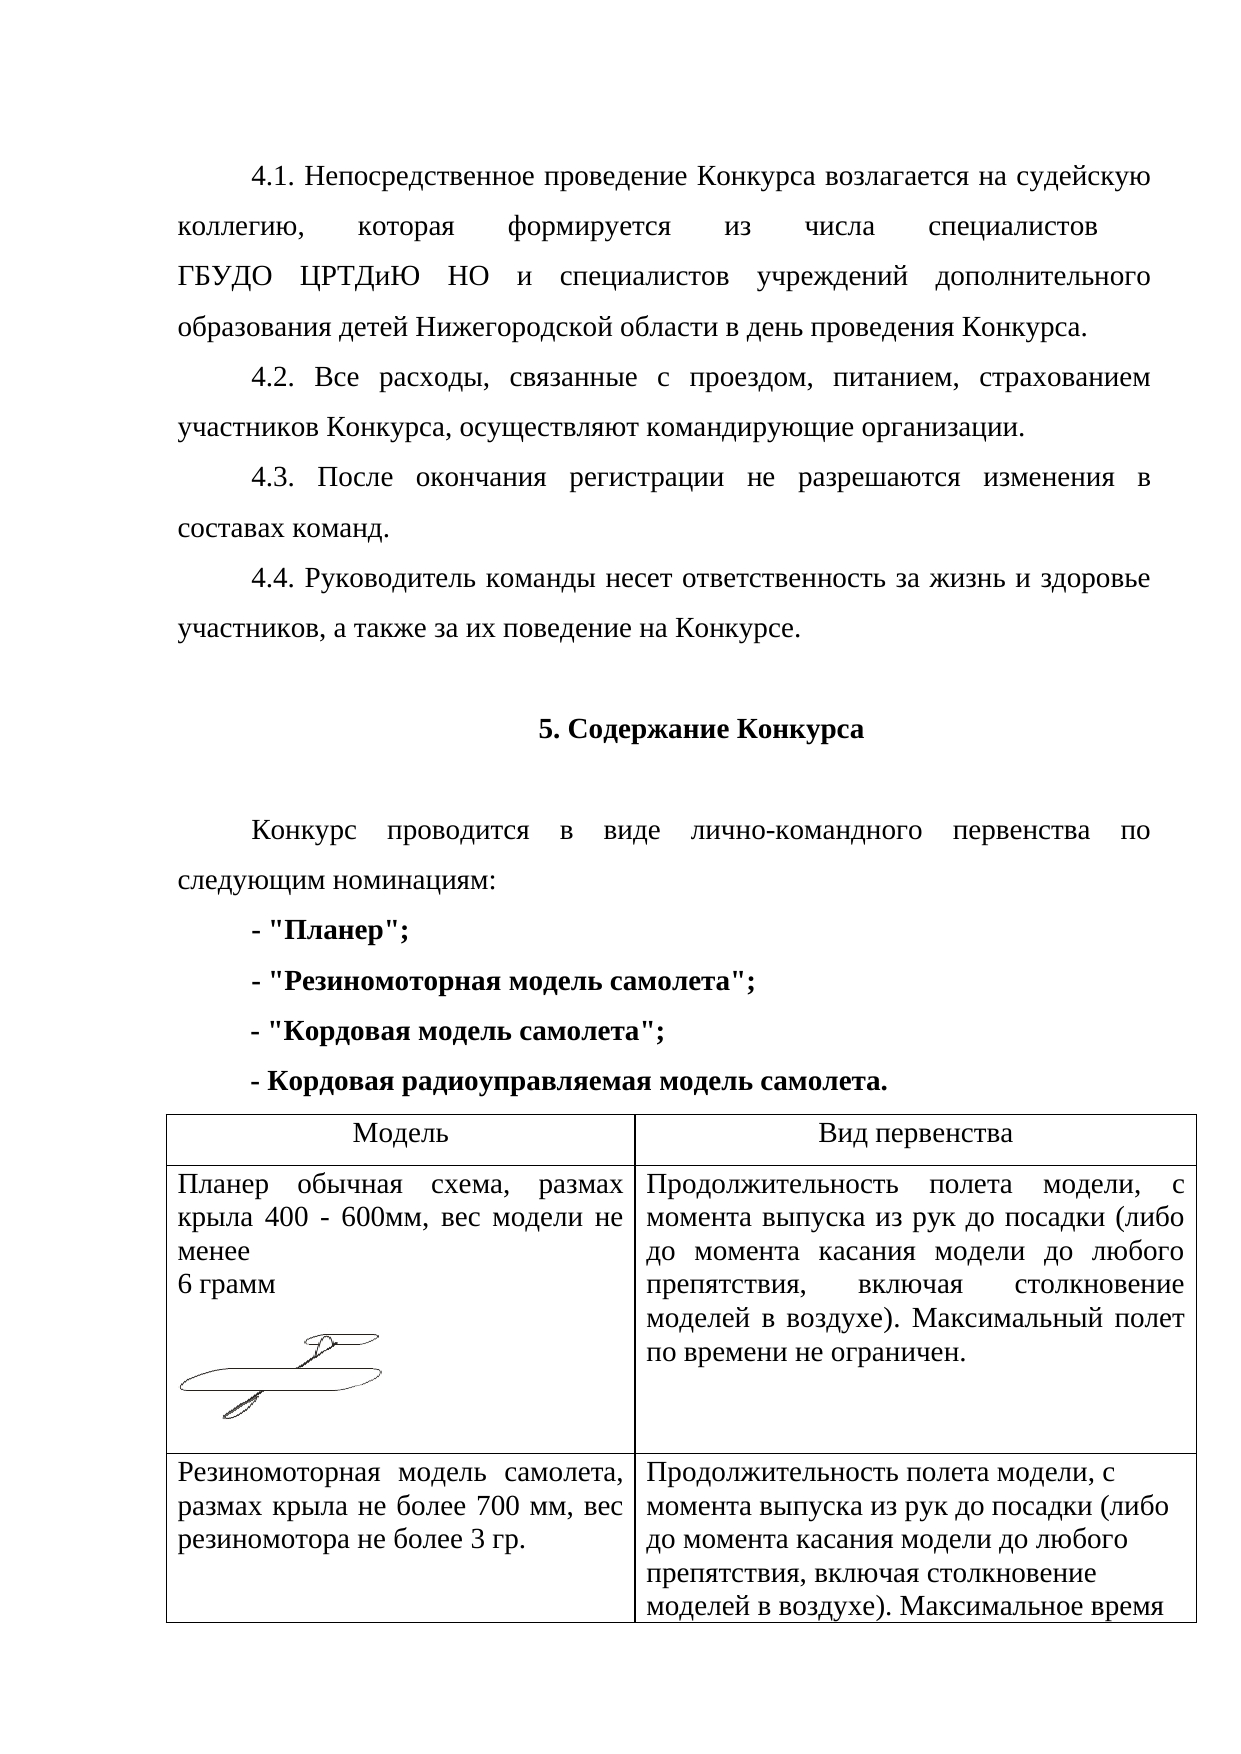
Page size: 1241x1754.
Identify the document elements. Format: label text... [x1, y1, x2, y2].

text 4.2. Все расходы, связанные с проездом, питанием, страхованием участников Конкурса, осуществляют командирующие организации. [177, 359, 1152, 443]
table_cell Планер обычная схема, размах крыла 400 - 600мм, вес модели не менее [167, 1166, 634, 1453]
text - "Планер"; [177, 912, 1152, 946]
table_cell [636, 1454, 1196, 1622]
table_cell Резиномоторная модель самолета, размах крыла не более , вес резиномотора не более 3 гр. [167, 1454, 634, 1622]
table_cell Продолжительность полета модели, с момента выпуска из рук до посадки (либо до момента касания модели до любого препятствия, включая столкновение моделей в воздухе). Максимальный полет по времени не ограничен. [636, 1166, 1196, 1453]
text Конкурс проводится в виде лично-командного первенства по следующим номинациям: [177, 812, 1152, 896]
text 4.1. Непосредственное проведение Конкурса возлагается на судейскую коллегию, которая формируется из числа специалистов ГБУДО ЦРТДиЮ НО и специалистов учреждений дополнительного образования детей Нижегородской области в день проведения Конкурса. [177, 158, 1152, 342]
text 5. Содержание Конкурса [177, 711, 1152, 745]
text - Кордовая радиоуправляемая модель самолета. [177, 1063, 1152, 1097]
text 4.4. Руководитель команды несет ответственность за жизнь и здоровье участников, а также за их поведение на Конкурсе. [177, 560, 1152, 644]
text 4.3. После окончания регистрации не разрешаются изменения в составах команд. [177, 459, 1152, 543]
text - "Кордовая модель самолета"; [177, 1013, 1152, 1047]
table_header Вид первенства [636, 1115, 1196, 1165]
text - "Резиномоторная модель самолета"; [177, 963, 1152, 996]
table_header Модель [167, 1115, 634, 1165]
